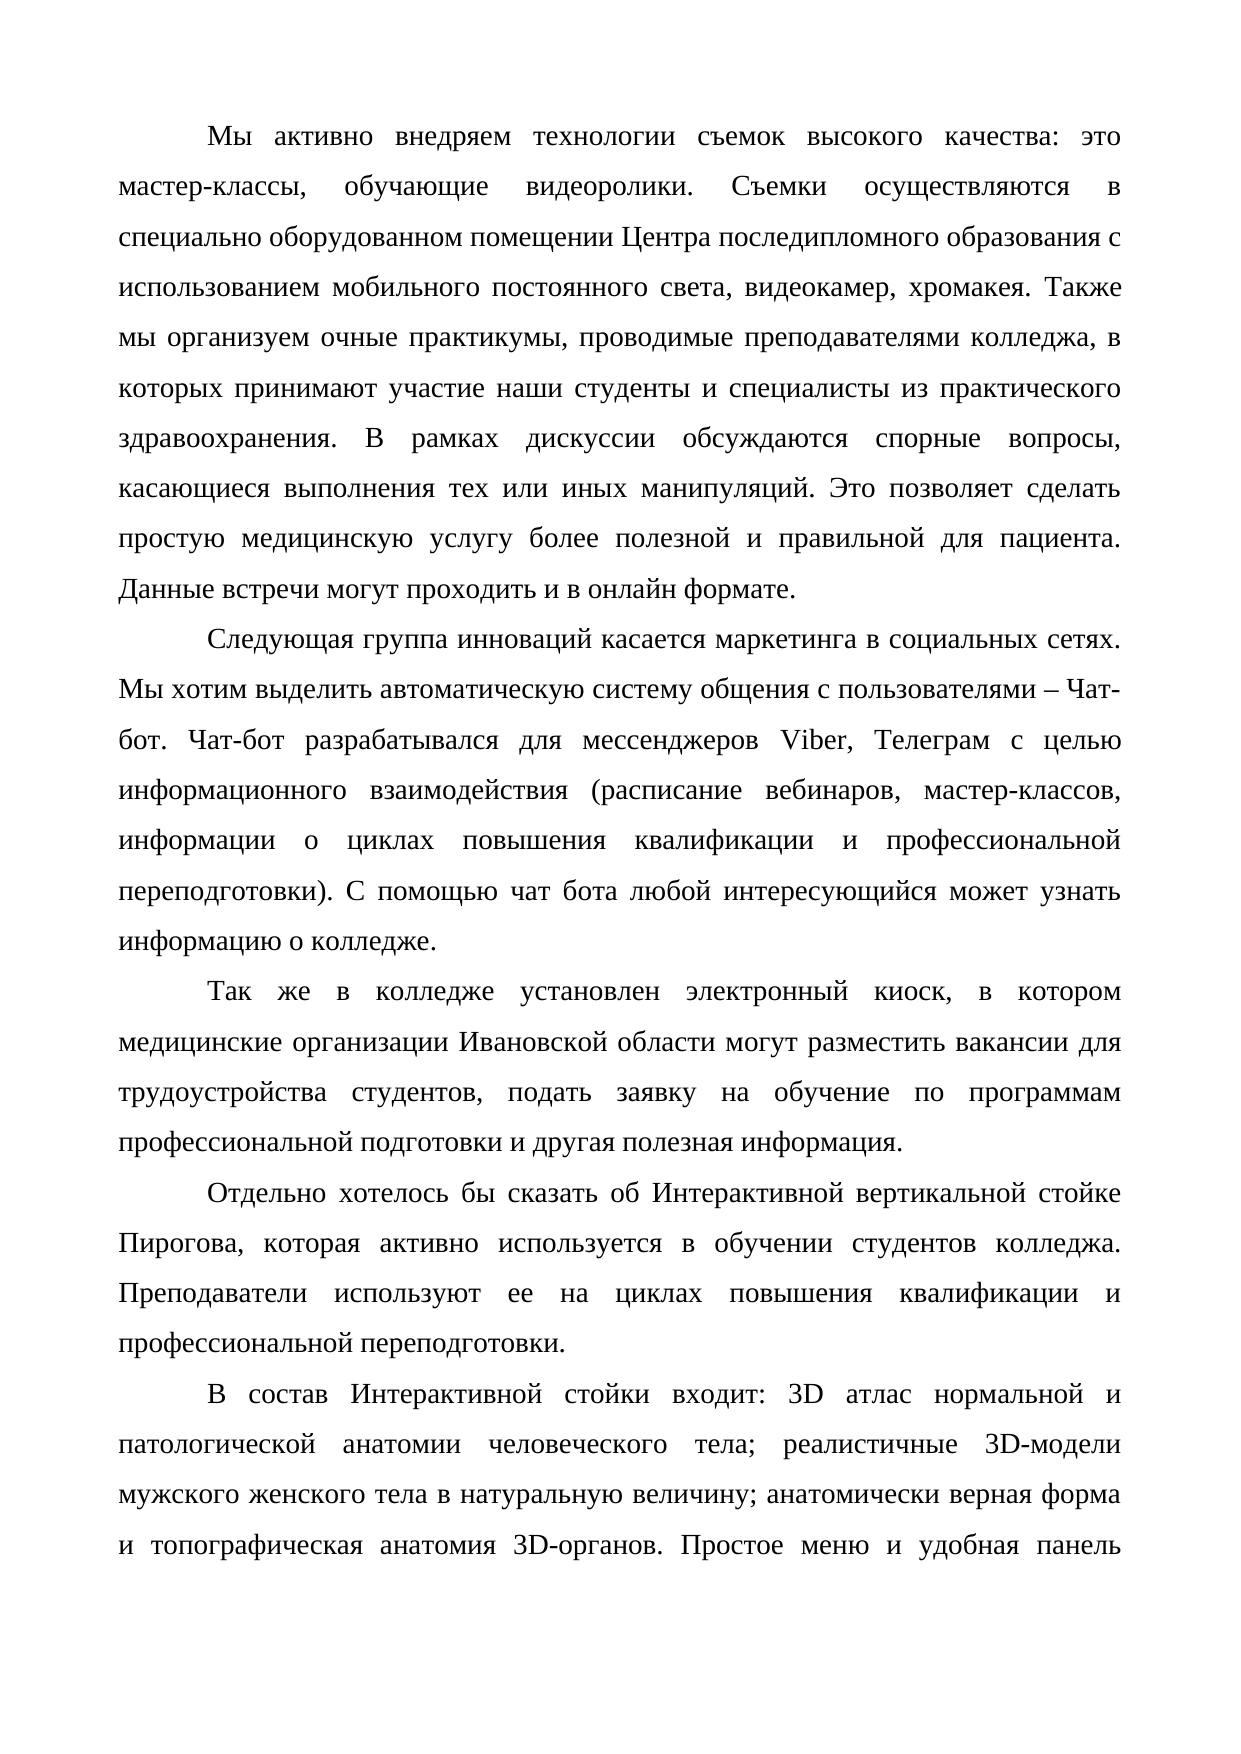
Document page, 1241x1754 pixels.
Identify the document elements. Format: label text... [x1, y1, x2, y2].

text Следующая группа инноваций касается маркетинга в социальных сетях. Мы хотим выделить автоматическую систему общения с пользователями – Чат-бот. Чат-бот разрабатывался для мессенджеров Viber, Телеграм с целью информационного взаимодействия (расписание вебинаров, мастер-классов, информации о циклах повышения квалификации и профессиональной переподготовки). С помощью чат бота любой интересующийся может узнать информацию о колледже. [118, 621, 1122, 957]
text Отдельно хотелось бы сказать об Интерактивной вертикальной стойке Пирогова, которая активно используется в обучении студентов колледжа. Преподаватели используют ее на циклах повышения квалификации и профессиональной переподготовки. [118, 1175, 1122, 1359]
text Так же в колледже установлен электронный киоск, в котором медицинские организации Ивановской области могут разместить вакансии для трудоустройства студентов, подать заявку на обучение по программам профессиональной подготовки и другая полезная информация. [118, 973, 1122, 1158]
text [118, 1376, 1122, 1560]
text Мы активно внедряем технологии съемок высокого качества: это мастер-классы, обучающие видеоролики. Съемки осуществляются в специально оборудованном помещении Центра последипломного образования с использованием мобильного постоянного света, видеокамер, хромакея. Также мы организуем очные практикумы, проводимые преподавателями колледжа, в которых принимают участие наши студенты и специалисты из практического здравоохранения. В рамках дискуссии обсуждаются спорные вопросы, касающиеся выполнения тех или иных манипуляций. Это позволяет сделать простую медицинскую услугу более полезной и правильной для пациента. Данные встречи могут проходить и в онлайн формате. [118, 118, 1122, 604]
